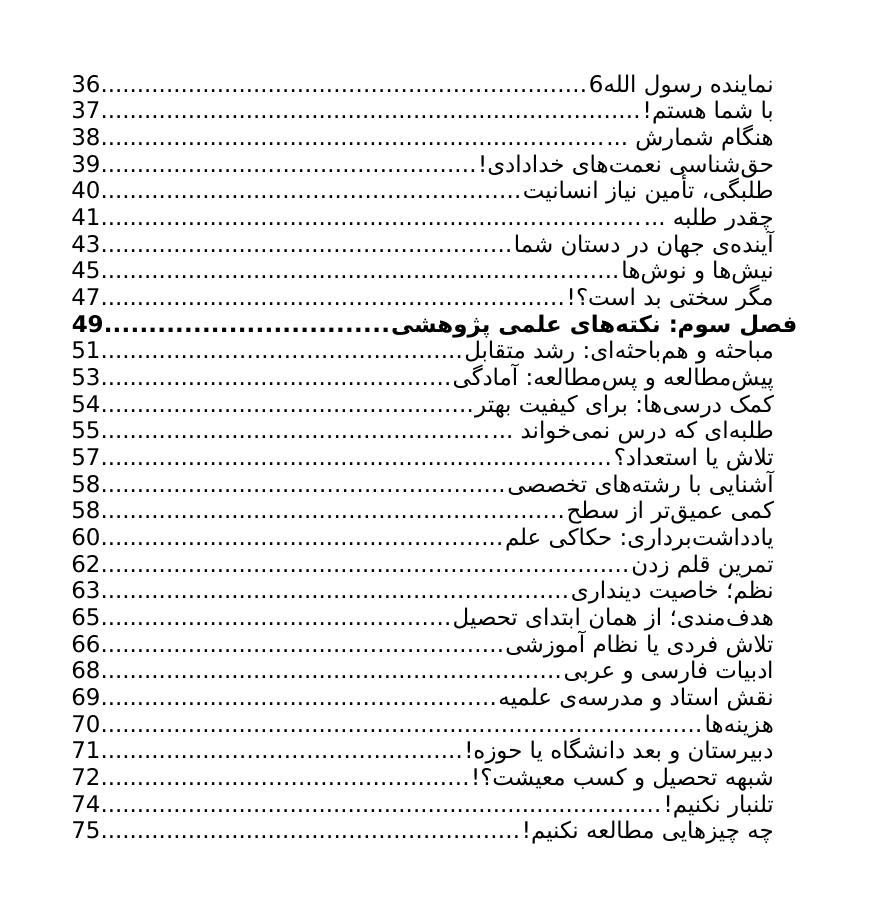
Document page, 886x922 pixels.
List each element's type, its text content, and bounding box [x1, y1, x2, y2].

text کمک درسی‌ها: برای کیفیت بهتر 54 [71, 391, 774, 417]
text مباحثه و هم‌باحثه‌ای: رشد متقابل 51 [71, 337, 774, 364]
text با شما هستم! 37 [71, 97, 774, 124]
text هدف‌مندی؛ از همان ابتدای تحصیل 65 [71, 604, 774, 631]
text چه چیزهایی مطالعه نکنیم! 75 [71, 817, 774, 844]
text آشنایی با رشته‌های تخصصی 58 [71, 471, 774, 497]
text یادداشت‌برداری: حکاکی علم 60 [71, 524, 774, 551]
text ادبیات فارسی و عربی 68 [71, 657, 774, 684]
text تلاش یا استعداد؟ 57 [71, 444, 774, 471]
text طلبه‌ای که درس نمی‌خواند ... 55 [71, 417, 774, 444]
text دبیرستان و بعد دانشگاه یا حوزه! 71 [71, 737, 774, 764]
text مگر سختی بد است؟! 47 [71, 284, 774, 311]
text شبهه تحصیل و کسب معیشت؟! 72 [71, 764, 774, 791]
text نماینده رسول الله6 36 [71, 71, 774, 97]
text تلاش فردی یا نظام آموزشی 66 [71, 631, 774, 657]
text آینده‌ی جهان در دستان شما 43 [71, 231, 774, 257]
text چقدر طلبه ... 41 [71, 204, 774, 231]
text حق‌شناسی نعمت‌های خدادادی! 39 [71, 151, 774, 177]
text هزینه‌ها 70 [71, 711, 774, 737]
text فصل سوم: نکته‌های علمی پژوهشی 49 [71, 311, 797, 337]
text پیش‌مطالعه و پس‌مطالعه: آمادگی 53 [71, 364, 774, 391]
text نیش‌ها و نوش‌ها 45 [71, 257, 774, 284]
text طلبگی، تأمین نیاز انسانیت 40 [71, 177, 774, 204]
text هنگام شمارش ... 38 [71, 124, 774, 151]
text تمرین قلم زدن 62 [71, 551, 774, 577]
text تلنبار نکنیم! 74 [71, 791, 774, 817]
text نقش استاد و مدرسه‌ی علمیه 69 [71, 684, 774, 711]
text نظم؛ خاصیت دینداری 63 [71, 577, 774, 604]
text کمی عمیق‌تر از سطح 58 [71, 497, 774, 524]
